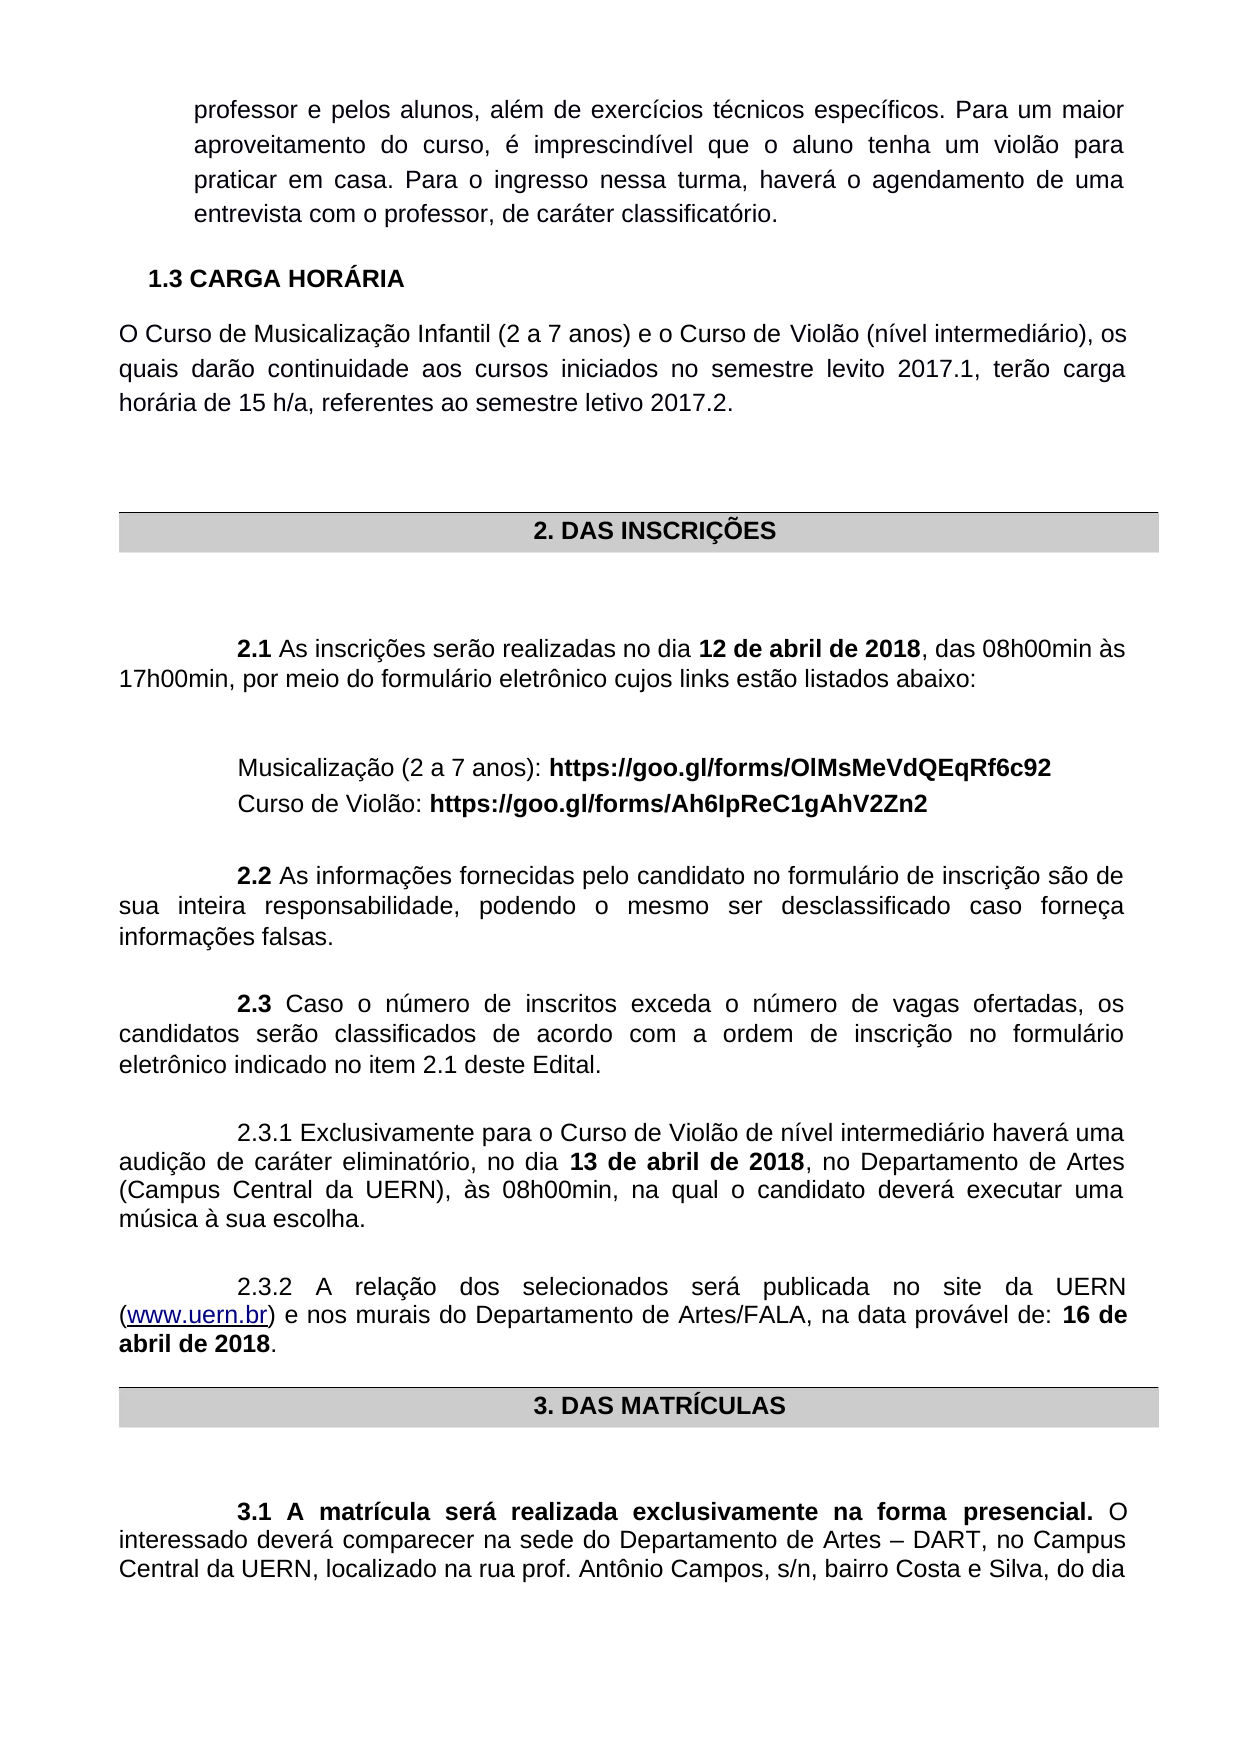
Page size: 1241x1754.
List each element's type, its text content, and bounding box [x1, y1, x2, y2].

text Musicalização (2 a 7 anos): https://goo.gl/forms/OlMsMeVdQEqRf6c92 [237, 752, 1128, 781]
text 2.3.1 Exclusivamente para o Curso de Violão de nível intermediário haverá uma audição de caráter eliminatório, no dia 13 de abril de 2018, no Departamento de Artes (Campus Central da UERN), às 08h00min, na qual o candidato deverá executar uma música à sua escolha. [119, 1118, 1126, 1233]
text Curso de Violão: https://goo.gl/forms/Ah6IpReC1gAhV2Zn2 [237, 789, 1128, 817]
picture [118, 512, 1159, 553]
text 2.1 As inscrições serão realizadas no dia 12 de abril de 2018, das 08h00min às 17h00min, por meio do formulário eletrônico cujos links estão listados abaixo: [119, 634, 1126, 692]
text 3. DAS MATRÍCULAS [533, 1391, 1128, 1420]
text 2.3 Caso o número de inscritos exceda o número de vagas ofertadas, os candidatos serão classificados de acordo com a ordem de inscrição no formulário eletrônico indicado no item 2.1 deste Edital. [119, 989, 1126, 1078]
text 2.3.2 A relação dos selecionados será publicada no site da UERN (www.uern.br) e nos murais do Departamento de Artes/FALA, na data provável de: 16 de abril de 2018. [119, 1272, 1128, 1358]
text O Curso de Musicalização Infantil (2 a 7 anos) e o Curso de Violão (nível intermediário), os quais darão continuidade aos cursos iniciados no semestre levito 2017.1, terão carga horária de 15 h/a, referentes ao semestre letivo 2017.2. [119, 319, 1128, 417]
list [156, 95, 1126, 228]
text 2.2 As informações fornecidas pelo candidato no formulário de inscrição são de sua inteira responsabilidade, podendo o mesmo ser desclassificado caso forneça informações falsas. [119, 861, 1126, 950]
picture [118, 1387, 1159, 1428]
text 2. DAS INSCRIÇÕES [533, 516, 1128, 544]
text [119, 1497, 1128, 1583]
text 1.3 CARGA HORÁRIA [148, 264, 1128, 293]
